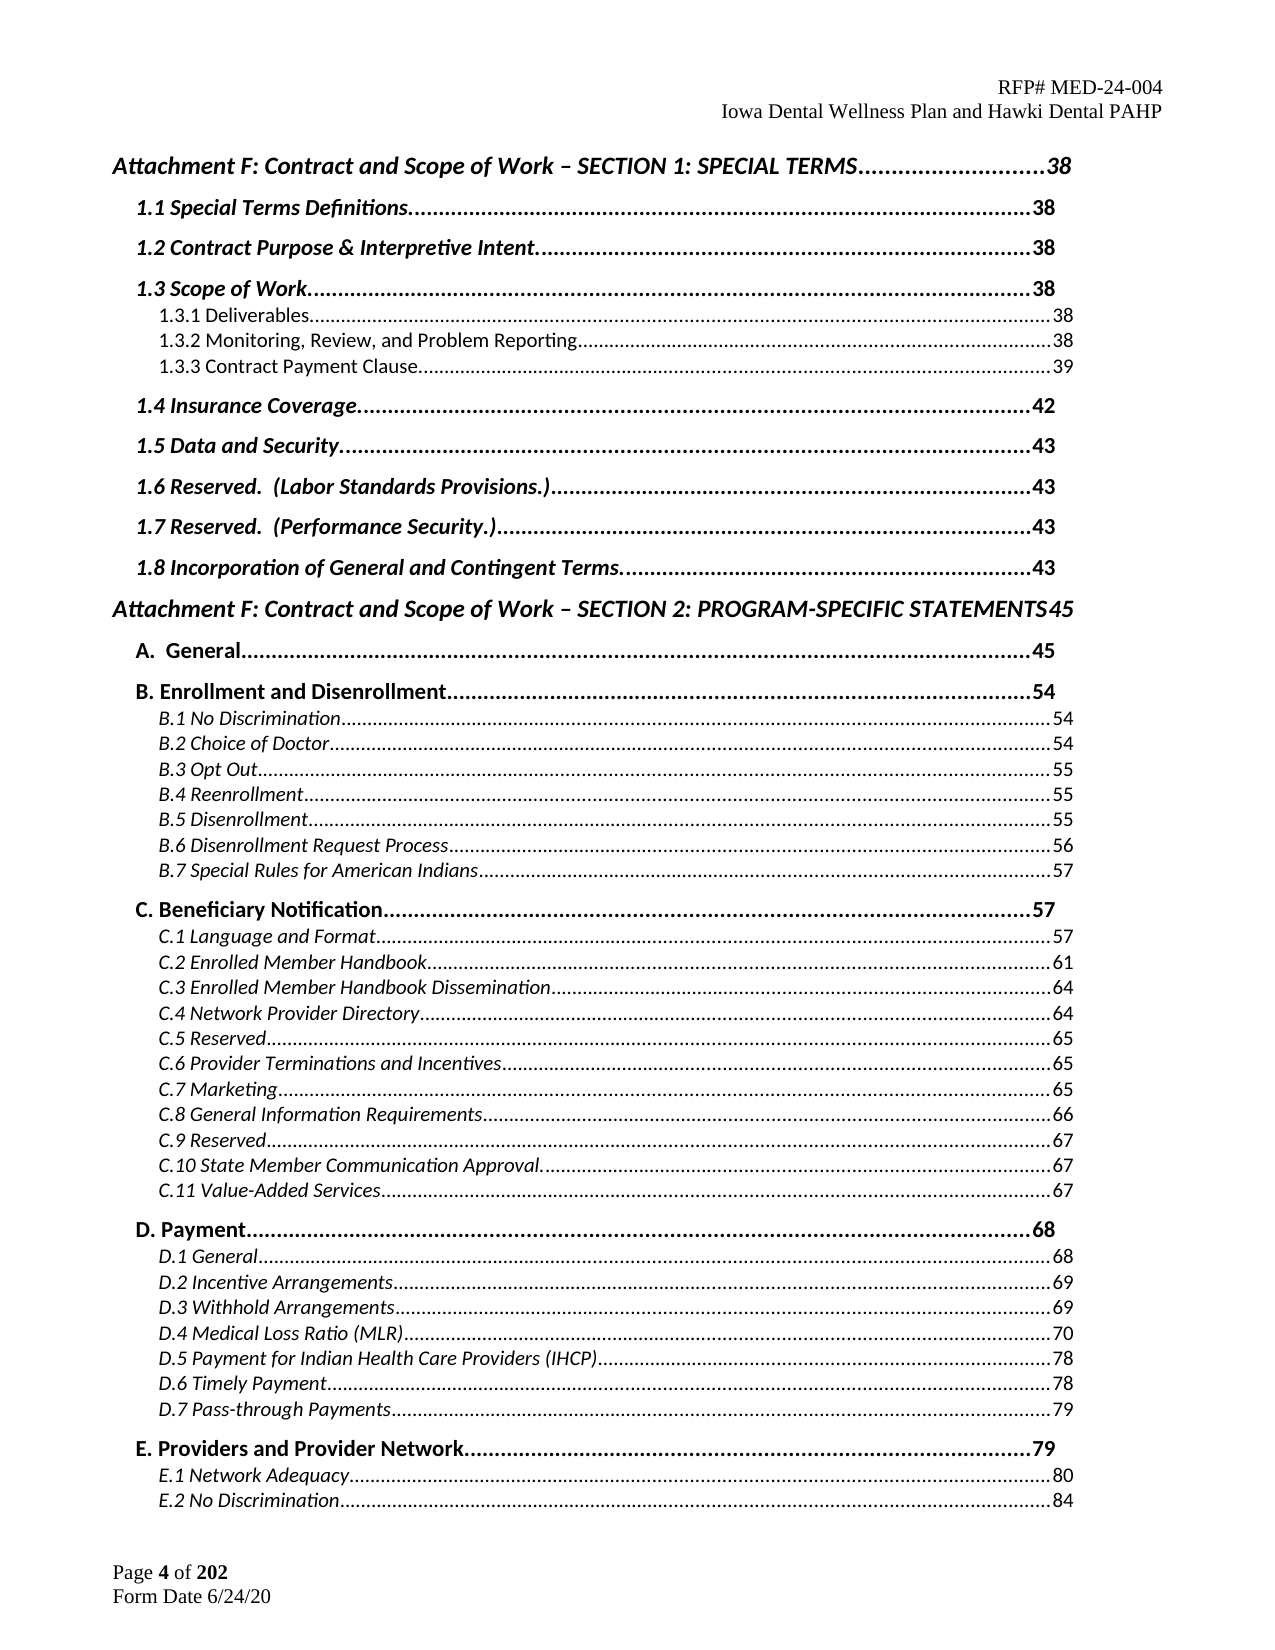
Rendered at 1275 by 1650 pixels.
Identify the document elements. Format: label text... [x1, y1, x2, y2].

text Attachment F: Contract and Scope of Work – SECTION 1: SPECIAL TERMS 38 [112, 150, 1162, 181]
text E.1 Network Adequacy 80 [158, 1462, 1162, 1487]
text 1.4 Insurance Coverage. 42 [135, 391, 1162, 419]
text C.4 Network Provider Directory 64 [158, 1000, 1162, 1025]
text D.3 Withhold Arrangements 69 [158, 1294, 1162, 1320]
text B.7 Special Rules for American Indians 57 [158, 857, 1162, 883]
text B.1 No Discrimination 54 [158, 705, 1162, 730]
text C.7 Marketing 65 [158, 1076, 1162, 1101]
text 1.1 Special Terms Definitions. 38 [135, 193, 1162, 221]
text B.2 Choice of Doctor 54 [158, 730, 1162, 756]
text C.10 State Member Communication Approval. 67 [158, 1152, 1162, 1178]
text 1.3.3 Contract Payment Clause. 39 [158, 353, 1162, 378]
text B.5 Disenrollment 55 [158, 807, 1162, 832]
text C.8 General Information Requirements 66 [158, 1101, 1162, 1127]
text Attachment F: Contract and Scope of Work – SECTION 2: PROGRAM-SPECIFIC STATEMENTS 45 [112, 593, 1162, 624]
text C.3 Enrolled Member Handbook Dissemination 64 [158, 974, 1162, 1000]
text D.2 Incentive Arrangements 69 [158, 1269, 1162, 1294]
text C.9 Reserved 67 [158, 1127, 1162, 1152]
text B.3 Opt Out 55 [158, 756, 1162, 781]
text 1.6 Reserved. (Labor Standards Provisions.) 43 [135, 472, 1162, 500]
text 1.3.2 Monitoring, Review, and Problem Reporting 38 [158, 327, 1162, 353]
text E.2 No Discrimination 84 [158, 1487, 1162, 1513]
text B. Enrollment and Disenrollment 54 [135, 677, 1162, 705]
text C.2 Enrolled Member Handbook 61 [158, 949, 1162, 974]
text B.4 Reenrollment 55 [158, 781, 1162, 807]
text C.11 Value-Added Services 67 [158, 1178, 1162, 1203]
text D.1 General 68 [158, 1243, 1162, 1269]
text C.1 Language and Format 57 [158, 923, 1162, 949]
text D.7 Pass-through Payments 79 [158, 1396, 1162, 1421]
text 1.3.1 Deliverables. 38 [158, 302, 1162, 327]
text 1.8 Incorporation of General and Contingent Terms. 43 [135, 553, 1162, 581]
text D.6 Timely Payment 78 [158, 1371, 1162, 1396]
text C. Beneficiary Notification 57 [135, 895, 1162, 923]
text B.6 Disenrollment Request Process 56 [158, 832, 1162, 857]
text A. General 45 [135, 636, 1162, 664]
text 1.2 Contract Purpose & Interpretive Intent. 38 [135, 233, 1162, 262]
text 1.3 Scope of Work. 38 [135, 274, 1162, 302]
text C.6 Provider Terminations and Incentives 65 [158, 1051, 1162, 1076]
text E. Providers and Provider Network 79 [135, 1434, 1162, 1462]
text C.5 Reserved 65 [158, 1025, 1162, 1051]
text D. Payment 68 [135, 1216, 1162, 1243]
text D.4 Medical Loss Ratio (MLR) 70 [158, 1320, 1162, 1345]
text D.5 Payment for Indian Health Care Providers (IHCP) 78 [158, 1345, 1162, 1371]
text 1.5 Data and Security. 43 [135, 431, 1162, 459]
text 1.7 Reserved. (Performance Security.) 43 [135, 512, 1162, 540]
